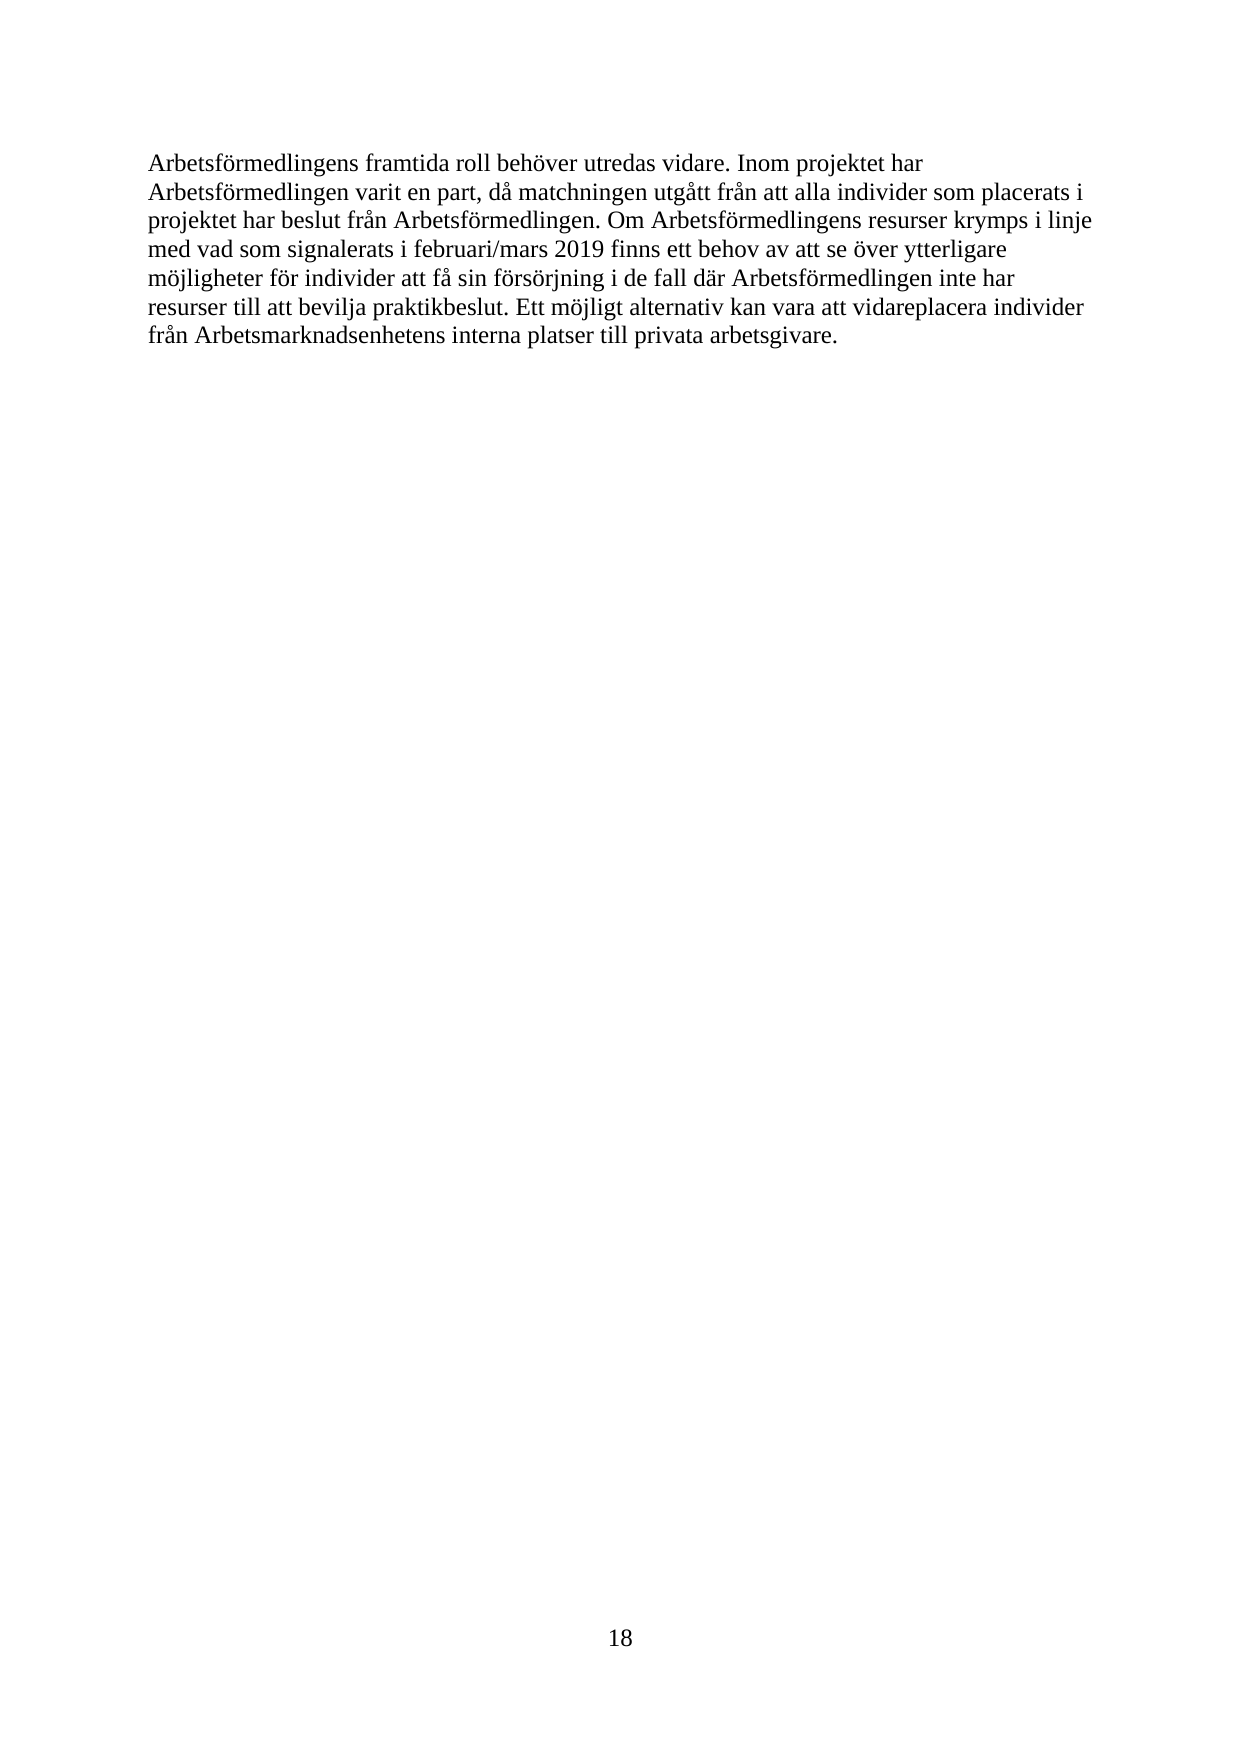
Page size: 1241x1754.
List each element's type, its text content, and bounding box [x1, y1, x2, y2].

text Arbetsförmedlingens framtida roll behöver utredas vidare. Inom projektet har Arbetsförmedlingen varit en part, då matchningen utgått från att alla individer som placerats i projektet har beslut från Arbetsförmedlingen. Om Arbetsförmedlingens resurser krymps i linje med vad som signalerats i februari/mars 2019 finns ett behov av att se över ytterligare möjligheter för individer att få sin försörjning i de fall där Arbetsförmedlingen inte har resurser till att bevilja praktikbeslut. Ett möjligt alternativ kan vara att vidareplacera individer från Arbetsmarknadsenhetens interna platser till privata arbetsgivare. [148, 148, 1093, 349]
